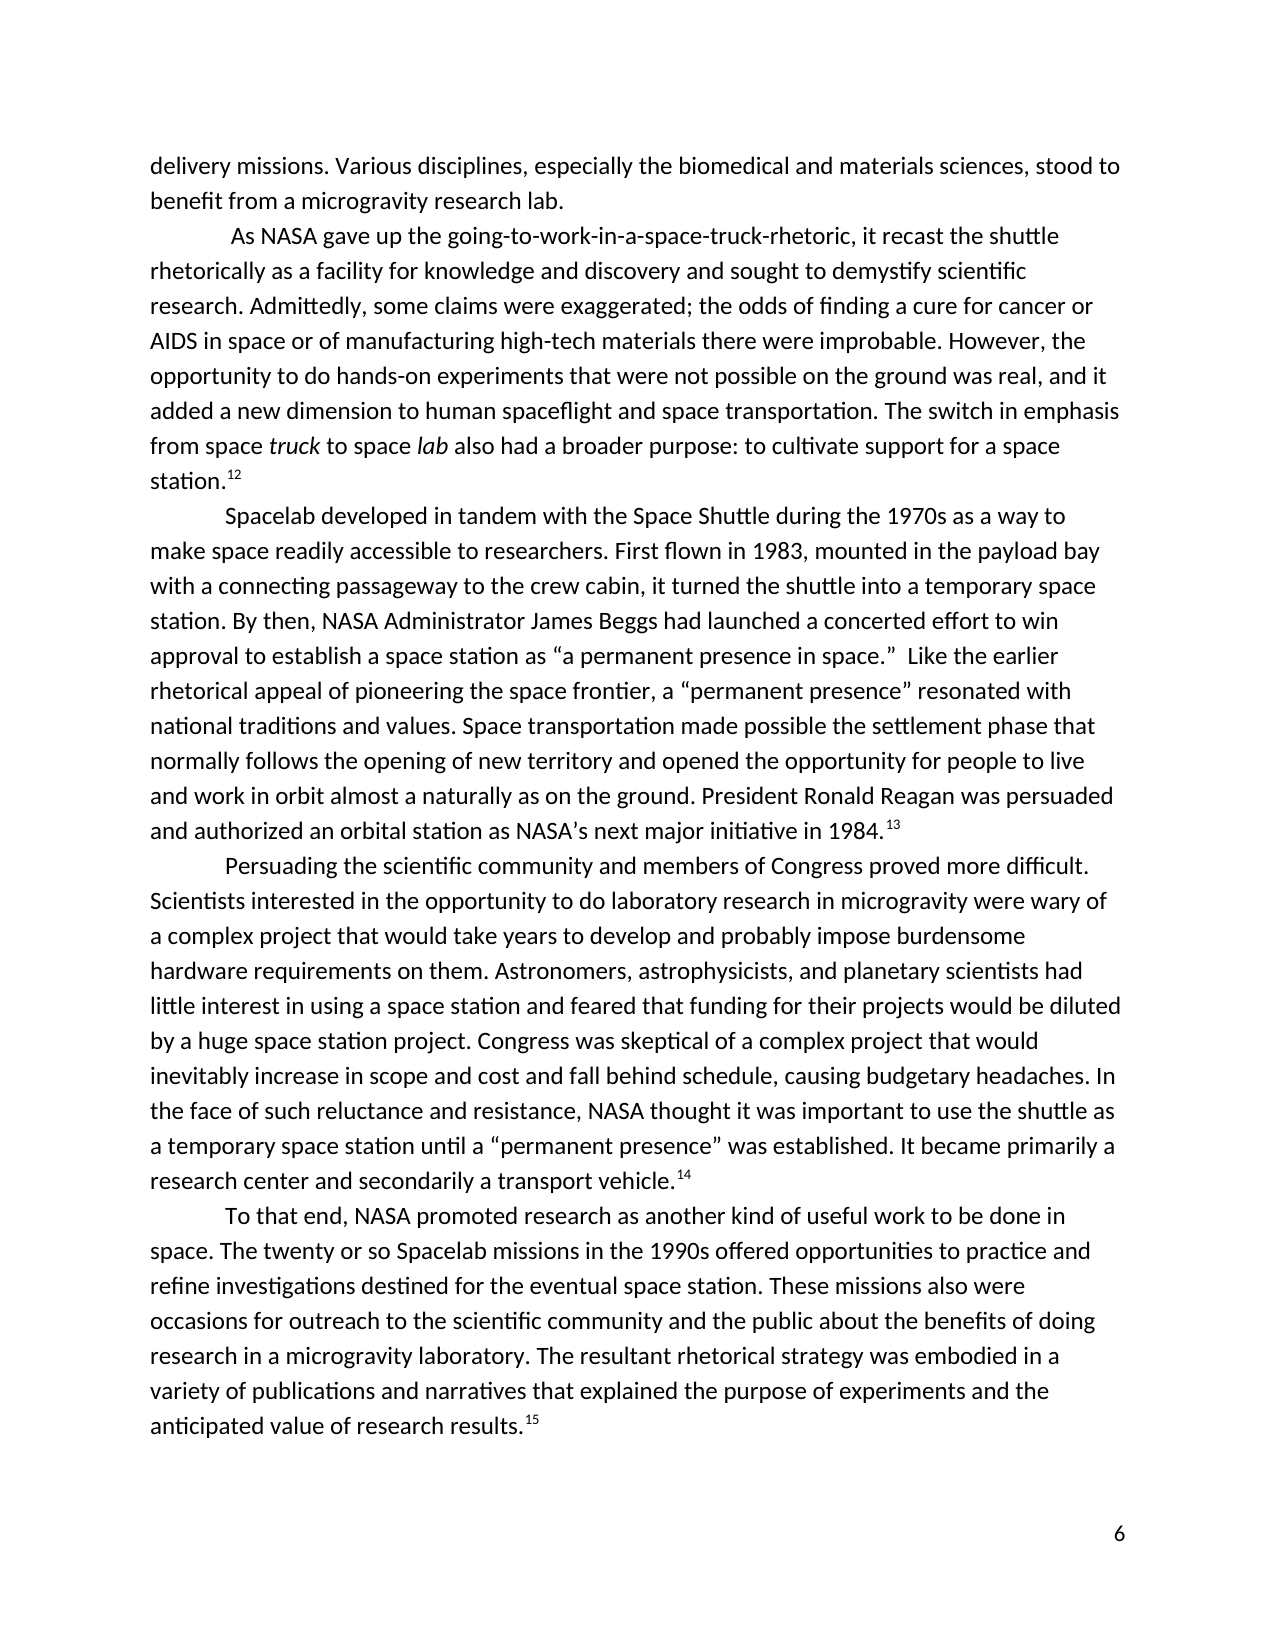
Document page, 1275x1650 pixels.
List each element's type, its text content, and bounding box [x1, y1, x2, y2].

text Persuading the scientific community and members of Congress proved more difficult. Scientists interested in the opportunity to do laboratory research in microgravity were wary of a complex project that would take years to develop and probably impose burdensome hardware requirements on them. Astronomers, astrophysicists, and planetary scientists had little interest in using a space station and feared that funding for their projects would be diluted by a huge space station project. Congress was skeptical of a complex project that would inevitably increase in scope and cost and fall behind schedule, causing budgetary headaches. In the face of such reluctance and resistance, NASA thought it was important to use the shuttle as a temporary space station until a “permanent presence” was established. It became primarily a research center and secondarily a transport vehicle. [150, 850, 1125, 1196]
text To that end, NASA promoted research as another kind of useful work to be done in space. The twenty or so Spacelab missions in the 1990s offered opportunities to practice and refine investigations destined for the eventual space station. These missions also were occasions for outreach to the scientific community and the public about the benefits of doing research in a microgravity laboratory. The resultant rhetorical strategy was embodied in a variety of publications and narratives that explained the purpose of experiments and the anticipated value of research results. [150, 1200, 1125, 1441]
text Spacelab developed in tandem with the Space Shuttle during the 1970s as a way to make space readily accessible to researchers. First flown in 1983, mounted in the payload bay with a connecting passageway to the crew cabin, it turned the shuttle into a temporary space station. By then, NASA Administrator James Beggs had launched a concerted effort to win approval to establish a space station as “a permanent presence in space.” Like the earlier rhetorical appeal of pioneering the space frontier, a “permanent presence” resonated with national traditions and values. Space transportation made possible the settlement phase that normally follows the opening of new territory and opened the opportunity for people to live and work in orbit almost a naturally as on the ground. President Ronald Reagan was persuaded and authorized an orbital station as NASA’s next major initiative in 1984. [150, 500, 1125, 846]
text As NASA gave up the going-to-work-in-a-space-truck-rhetoric, it recast the shuttle rhetorically as a facility for knowledge and discovery and sought to demystify scientific research. Admittedly, some claims were exaggerated; the odds of finding a cure for cancer or AIDS in space or of manufacturing high-tech materials there were improbable. However, the opportunity to do hands-on experiments that were not possible on the ground was real, and it added a new dimension to human spaceflight and space transportation. The switch in emphasis from space truck to space lab also had a broader purpose: to cultivate support for a space station. [150, 220, 1125, 496]
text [150, 150, 1125, 216]
